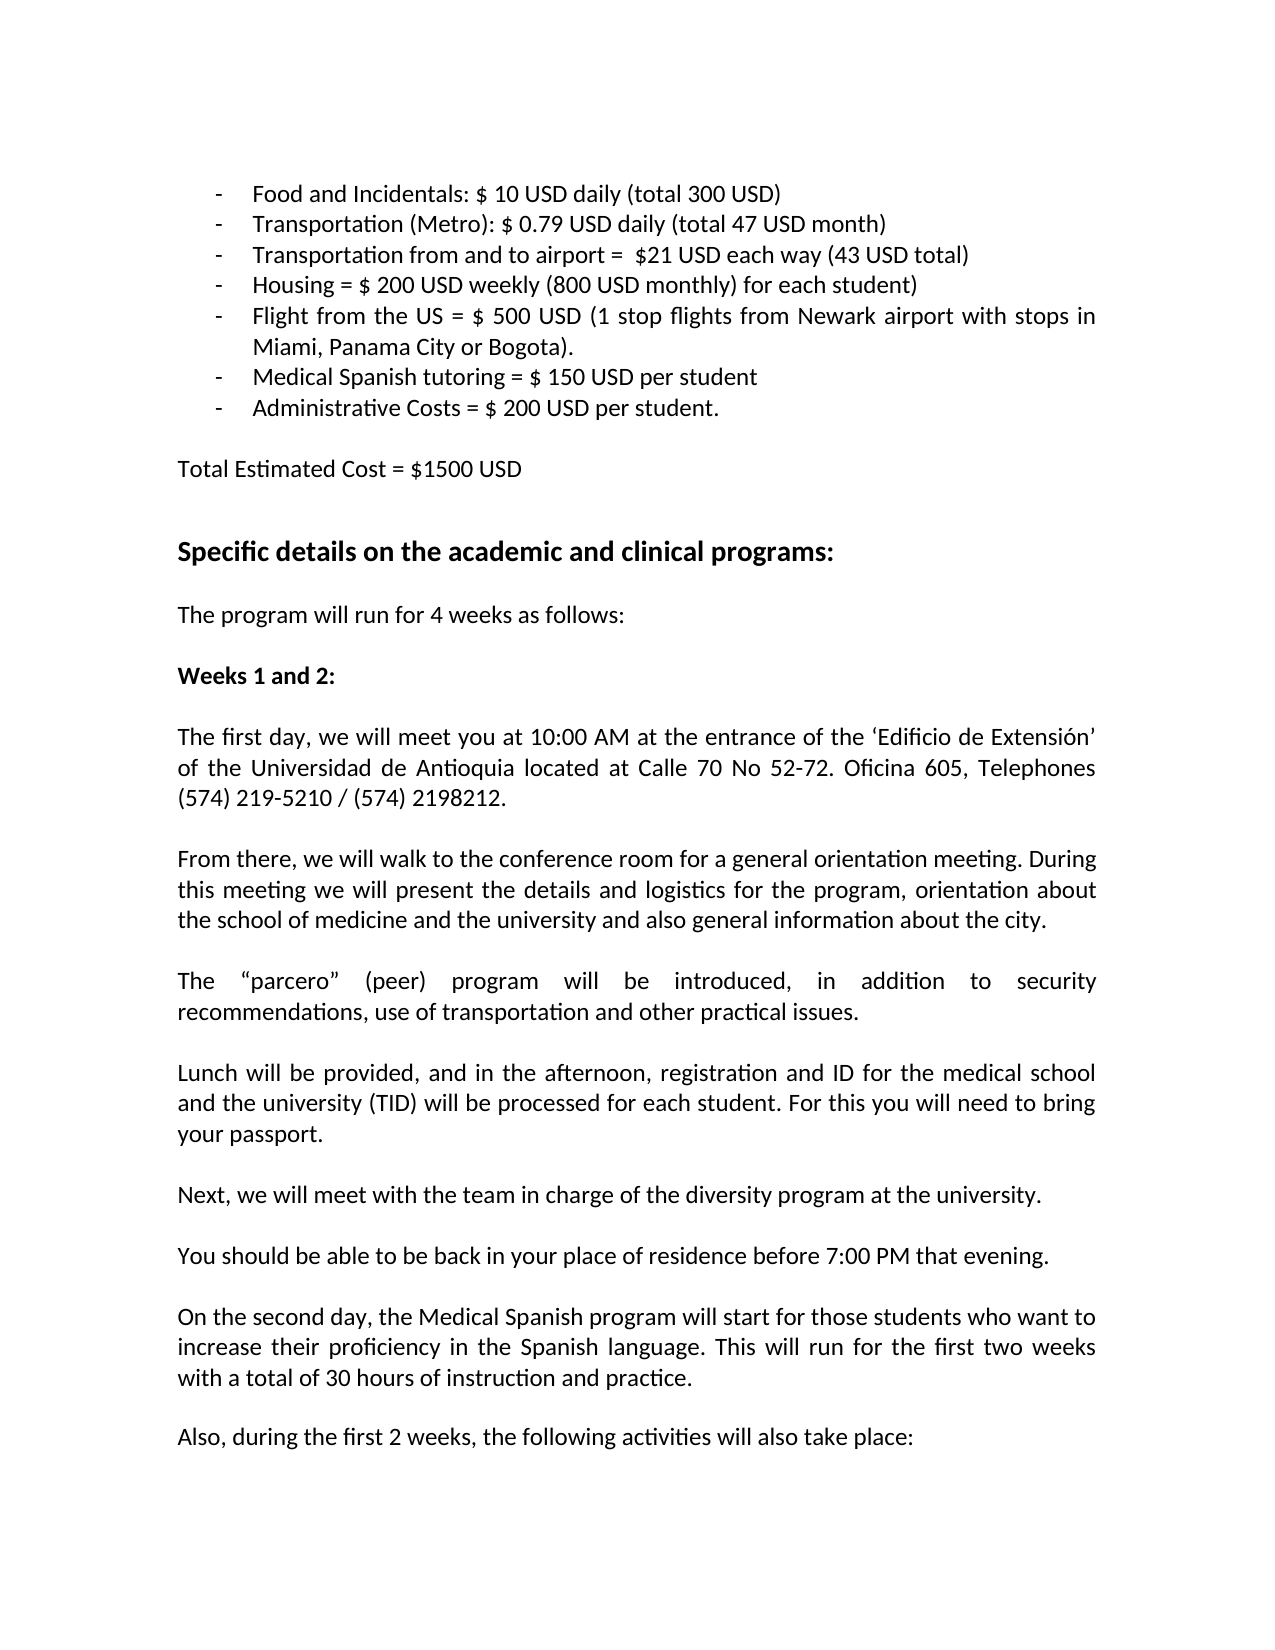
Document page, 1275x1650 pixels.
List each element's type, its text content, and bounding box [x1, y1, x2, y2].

text From there, we will walk to the conference room for a general orientation meeting. During this meeting we will present the details and logistics for the program, orientation about the school of medicine and the university and also general information about the city. [177, 843, 1098, 935]
list Food and Incidentals: $ 10 USD daily (total 300 USD) [215, 178, 1098, 209]
text The “parcero” (peer) program will be introduced, in addition to security recommendations, use of transportation and other practical issues. [177, 965, 1098, 1026]
list Transportation from and to airport = $21 USD each way (43 USD total) [215, 239, 1098, 270]
text Weeks 1 and 2: [177, 660, 1098, 691]
text The first day, we will meet you at 10:00 AM at the entrance of the ‘Edificio de Extensión’ of the Universidad de Antioquia located at Calle 70 No 52-72. Oficina 605, Telephones (574) 219-5210 / (574) 2198212. [177, 721, 1098, 813]
text You should be able to be back in your place of residence before 7:00 PM that evening. [177, 1240, 1098, 1271]
list Transportation (Metro): $ 0.79 USD daily (total 47 USD month) [215, 209, 1098, 239]
text Total Estimated Cost = $1500 USD [177, 453, 1098, 483]
text Next, we will meet with the team in charge of the diversity program at the university. [177, 1179, 1098, 1209]
list Housing = $ 200 USD weekly (800 USD monthly) for each student) [215, 270, 1098, 300]
text Also, during the first 2 weeks, the following activities will also take place: [177, 1421, 1098, 1451]
text On the second day, the Medical Spanish program will start for those students who want to increase their proficiency in the Spanish language. This will run for the first two weeks with a total of 30 hours of instruction and practice. [177, 1301, 1098, 1393]
list Administrative Costs = $ 200 USD per student. [215, 392, 1098, 422]
text Specific details on the academic and clinical programs: [177, 533, 1098, 568]
list Flight from the US = $ 500 USD (1 stop flights from Newark airport with stops in Miami, Panama City or Bogota). [215, 300, 1098, 361]
text The program will run for 4 weeks as follows: [177, 599, 1098, 629]
list Medical Spanish tutoring = $ 150 USD per student [215, 361, 1098, 392]
text Lunch will be provided, and in the afternoon, registration and ID for the medical school and the university (TID) will be processed for each student. For this you will need to bring your passport. [177, 1057, 1098, 1148]
